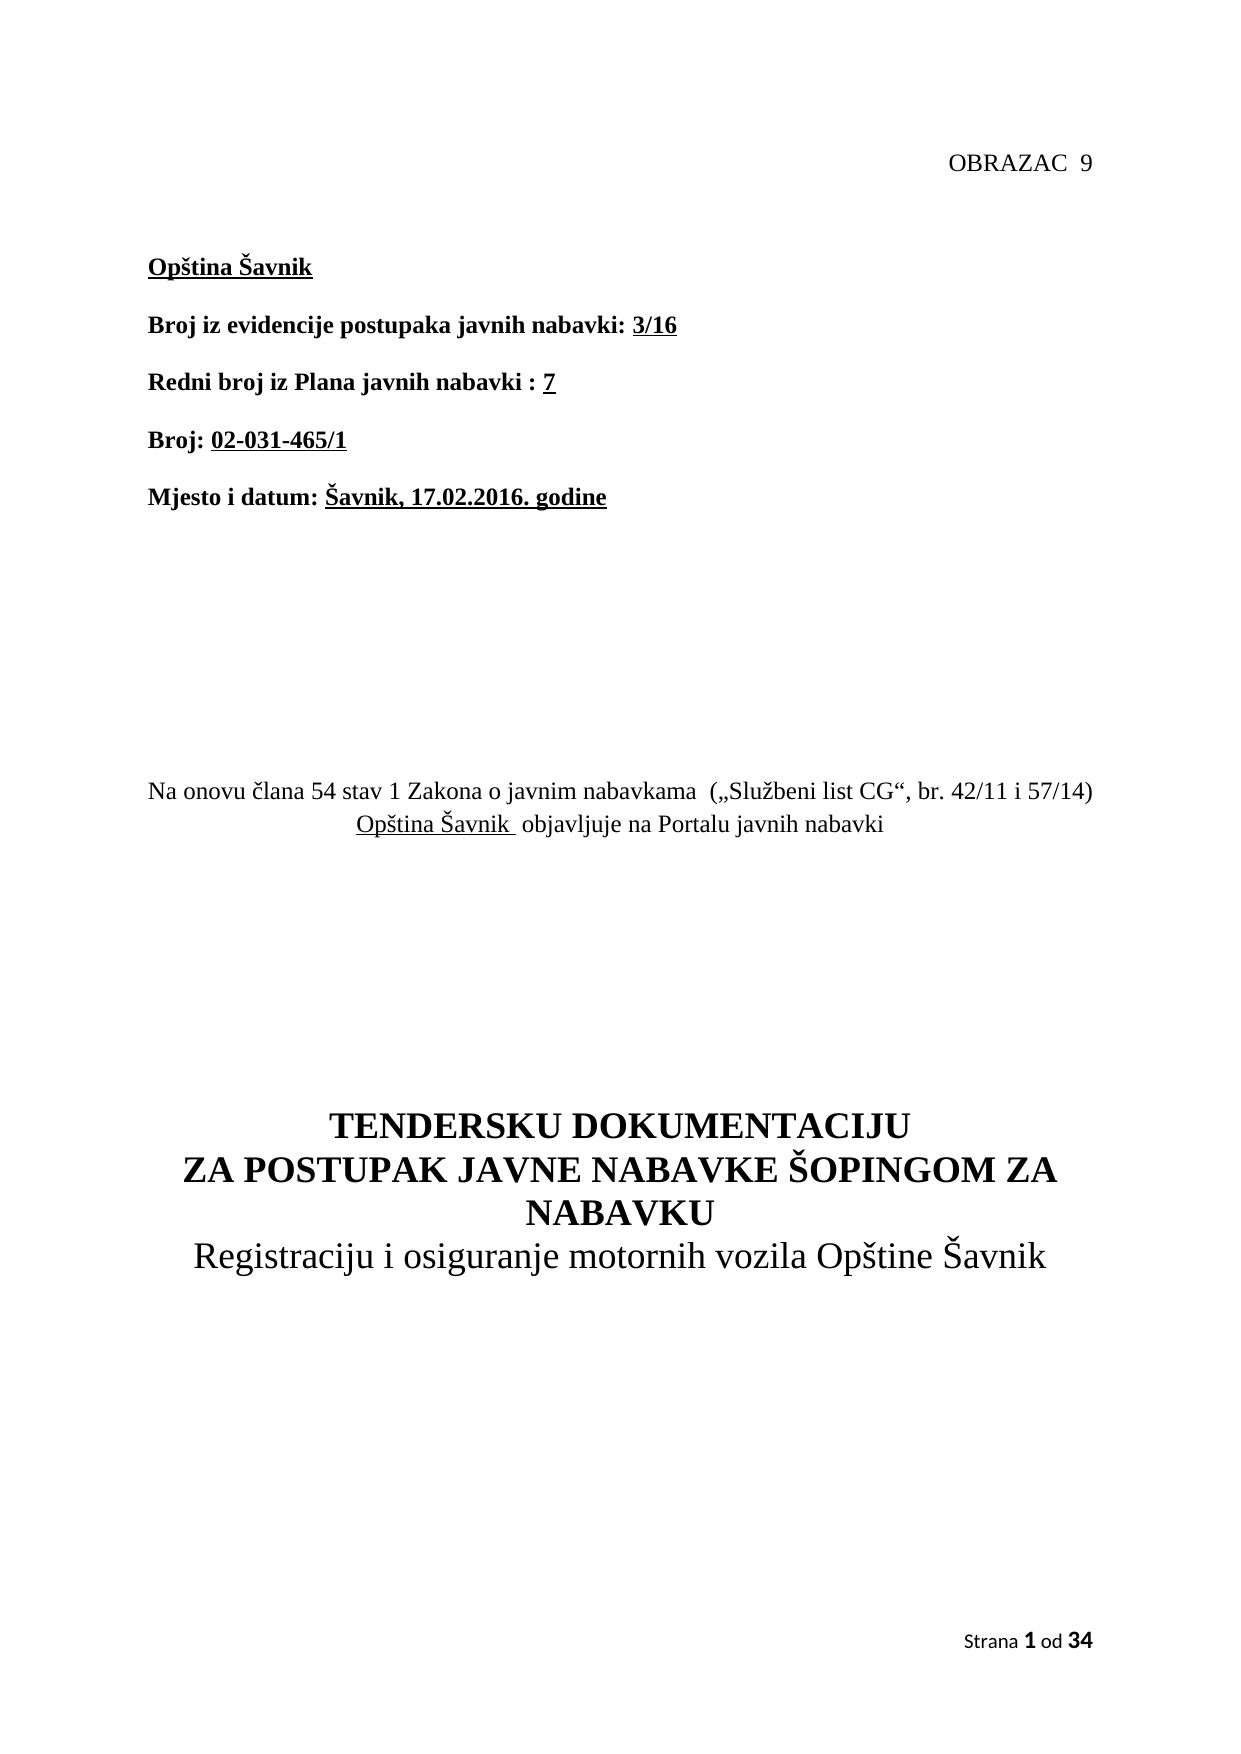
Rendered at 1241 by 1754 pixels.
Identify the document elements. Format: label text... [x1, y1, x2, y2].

text Broj iz evidencije postupaka javnih nabavki: 3/16 [148, 310, 1093, 339]
text Na onovu člana 54 stav 1 Zakona o javnim nabavkama („Službeni list CG“, br. 42/11 i 57/14) Opština Šavnik objavljuje na Portalu javnih nabavki [148, 776, 1093, 837]
text Redni broj iz Plana javnih nabavki : 7 [148, 367, 1093, 396]
text ZA POSTUPAK JAVNE NABAVKE ŠOPINGOM ZA NABAVKU [148, 1147, 1093, 1233]
text TENDERSKU DOKUMENTACIJU [148, 1104, 1093, 1147]
text Mjesto i datum: Šavnik, 17.02.2016. godine [148, 482, 1093, 511]
text Broj: 02-031-465/1 [148, 425, 1093, 454]
text Registraciju i osiguranje motornih vozila Opštine Šavnik [148, 1233, 1093, 1276]
text OBRAZAC 9 [148, 148, 1093, 176]
text Opština Šavnik [148, 252, 1093, 281]
